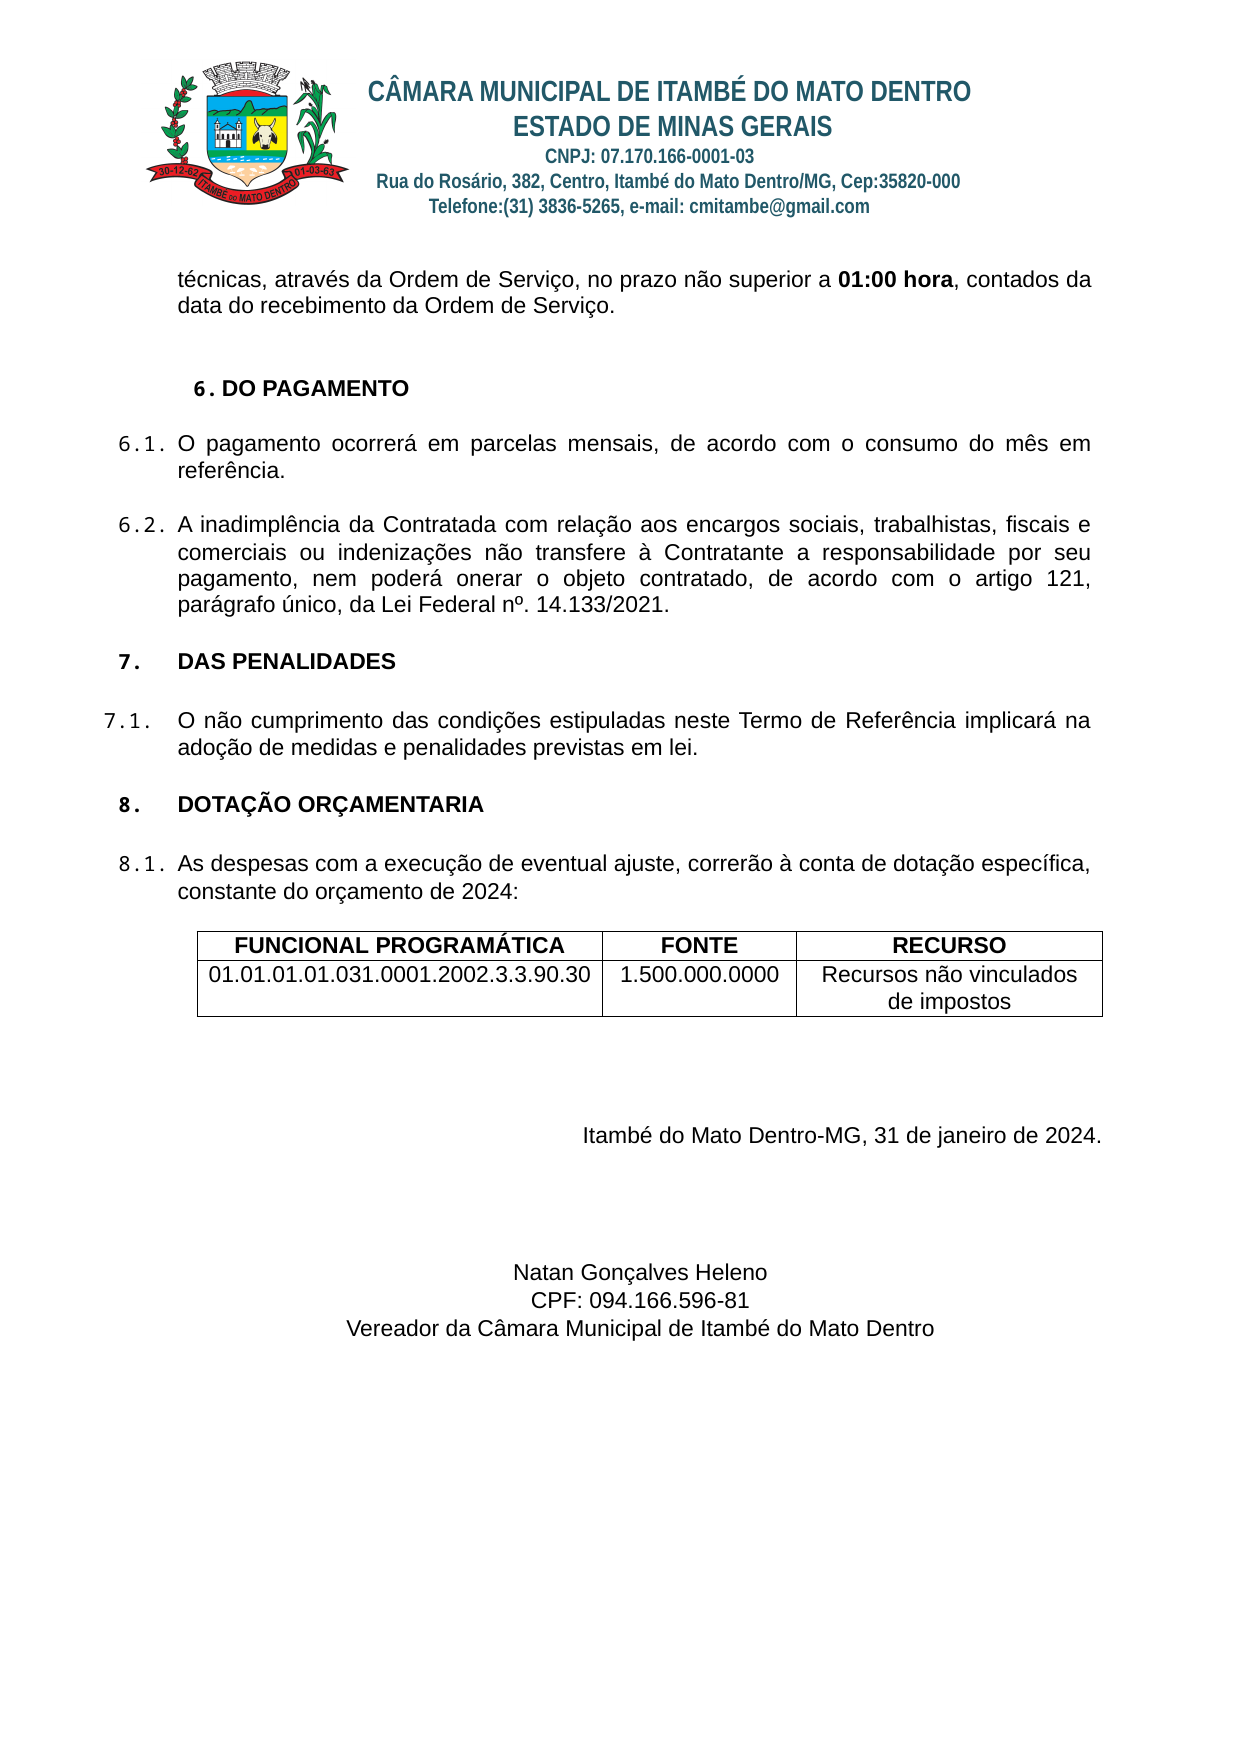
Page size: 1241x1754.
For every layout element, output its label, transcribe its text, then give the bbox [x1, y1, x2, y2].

list A inadimplência da Contratada com relação aos encargos sociais, trabalhistas, fiscais e comerciais ou indenizações não transfere à Contratante a responsabilidade por seu pagamento, nem poderá onerar o objeto contratado, de acordo com o artigo 121, parágrafo único, da Lei Federal nº. 14.133/2021. [118, 510, 1092, 617]
text CPF: 094.166.596-81 [177, 1287, 1103, 1313]
table_header FONTE [603, 932, 796, 959]
text Vereador da Câmara Municipal de Itambé do Mato Dentro [177, 1314, 1103, 1341]
list O não cumprimento das condições estipuladas neste Termo de Referência implicará na adoção de medidas e penalidades previstas em lei. [103, 706, 1092, 761]
list DO PAGAMENTO [193, 374, 1092, 402]
list DAS PENALIDADES [118, 647, 1092, 676]
picture [140, 59, 357, 206]
table_cell 1.500.000.0000 [603, 961, 796, 1016]
list O pagamento ocorrerá em parcelas mensais, de acordo com o consumo do mês em referência. [118, 429, 1092, 484]
table_header FUNCIONAL PROGRAMÁTICA [198, 932, 602, 959]
list DOTAÇÃO ORÇAMENTARIA [118, 791, 1092, 819]
table_cell Recursos não vinculados de impostos [797, 961, 1102, 1016]
table_header RECURSO [797, 932, 1102, 959]
list As despesas com a execução de eventual ajuste, correrão à conta de dotação específica, constante do orçamento de 2024: [118, 849, 1092, 904]
text Natan Gonçalves Heleno [177, 1259, 1103, 1286]
table_cell 01.01.01.01.031.0001.2002.3.3.90.30 [198, 961, 602, 1016]
text Itambé do Mato Dentro-MG, 31 de janeiro de 2024. [458, 1123, 1102, 1149]
